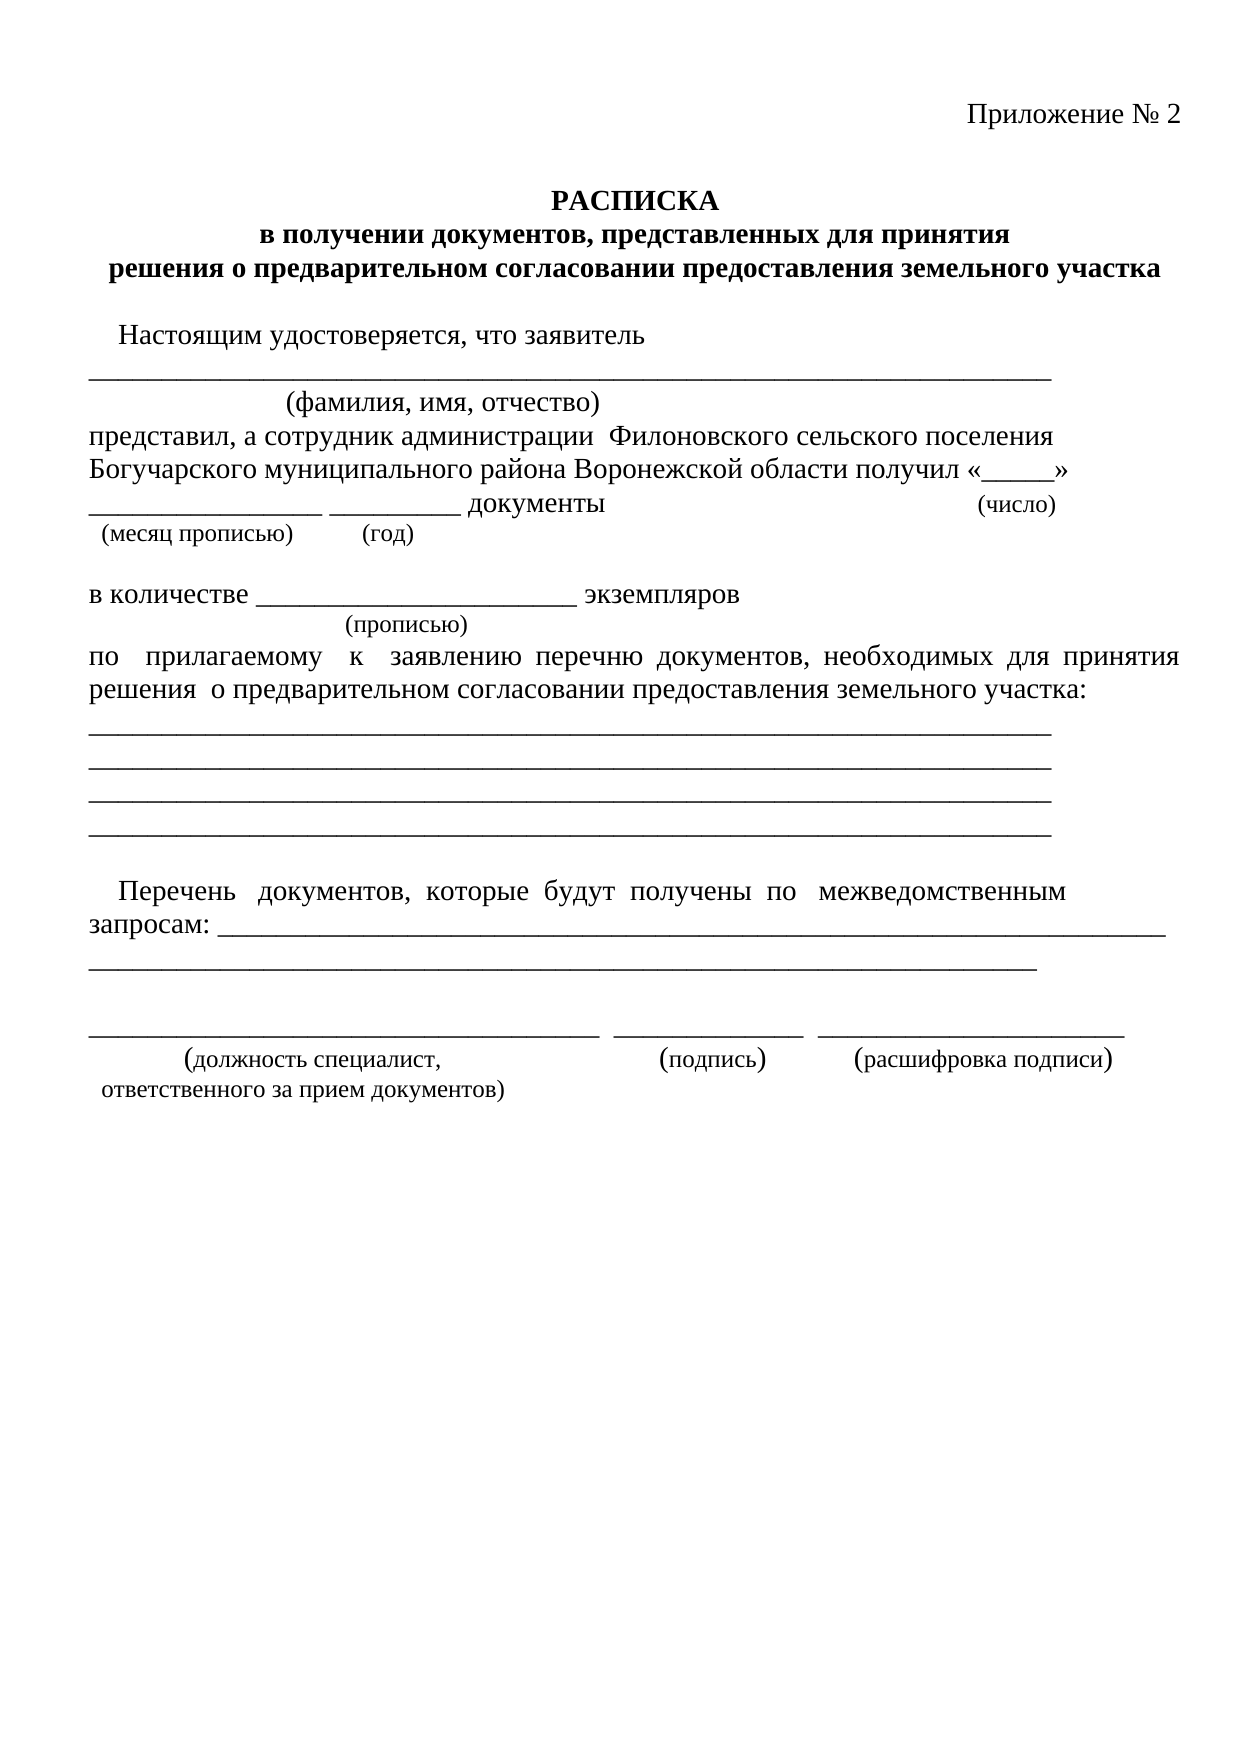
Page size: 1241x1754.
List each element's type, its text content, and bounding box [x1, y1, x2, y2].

text __________________________________________________________________ [89, 351, 1181, 384]
text __________________________________________________________________ [89, 772, 1181, 806]
text __________________________________________________________________ [89, 739, 1181, 772]
text РАСПИСКА [89, 183, 1181, 216]
text (прописью) [89, 609, 1181, 638]
text Перечень документов, которые будут получены по межведомственным запросам: _________________________________________________________________ [89, 873, 1181, 940]
text в получении документов, представленных для принятия [89, 216, 1181, 250]
text Настоящим удостоверяется, что заявитель [89, 317, 1181, 351]
text __________________________________________________________________ [89, 806, 1181, 839]
text (месяц прописью) (год) [89, 518, 1181, 547]
text (фамилия, имя, отчество) [89, 384, 1181, 418]
text решения о предварительном согласовании предоставления земельного участка [89, 250, 1181, 283]
text в количестве ______________________ экземпляров [89, 576, 1181, 609]
text _________________________________________________________________ [89, 940, 1181, 973]
text __________________________________________________________________ [89, 705, 1181, 739]
text ответственного за прием документов) [89, 1074, 1181, 1103]
text Приложение № 2 [89, 97, 1181, 130]
text ___________________________________ _____________ _____________________ [89, 1007, 1181, 1041]
text по прилагаемому к заявлению перечню документов, необходимых для принятия решения о предварительном согласовании предоставления земельного участка: [89, 638, 1181, 705]
text представил, а сотрудник администрации Филоновского сельского поселения Богучарского муниципального района Воронежской области получил «_____» ________________ _________ документы (число) [89, 418, 1181, 518]
text (должность специалист, (подпись) (расшифровка подписи) [89, 1041, 1181, 1074]
